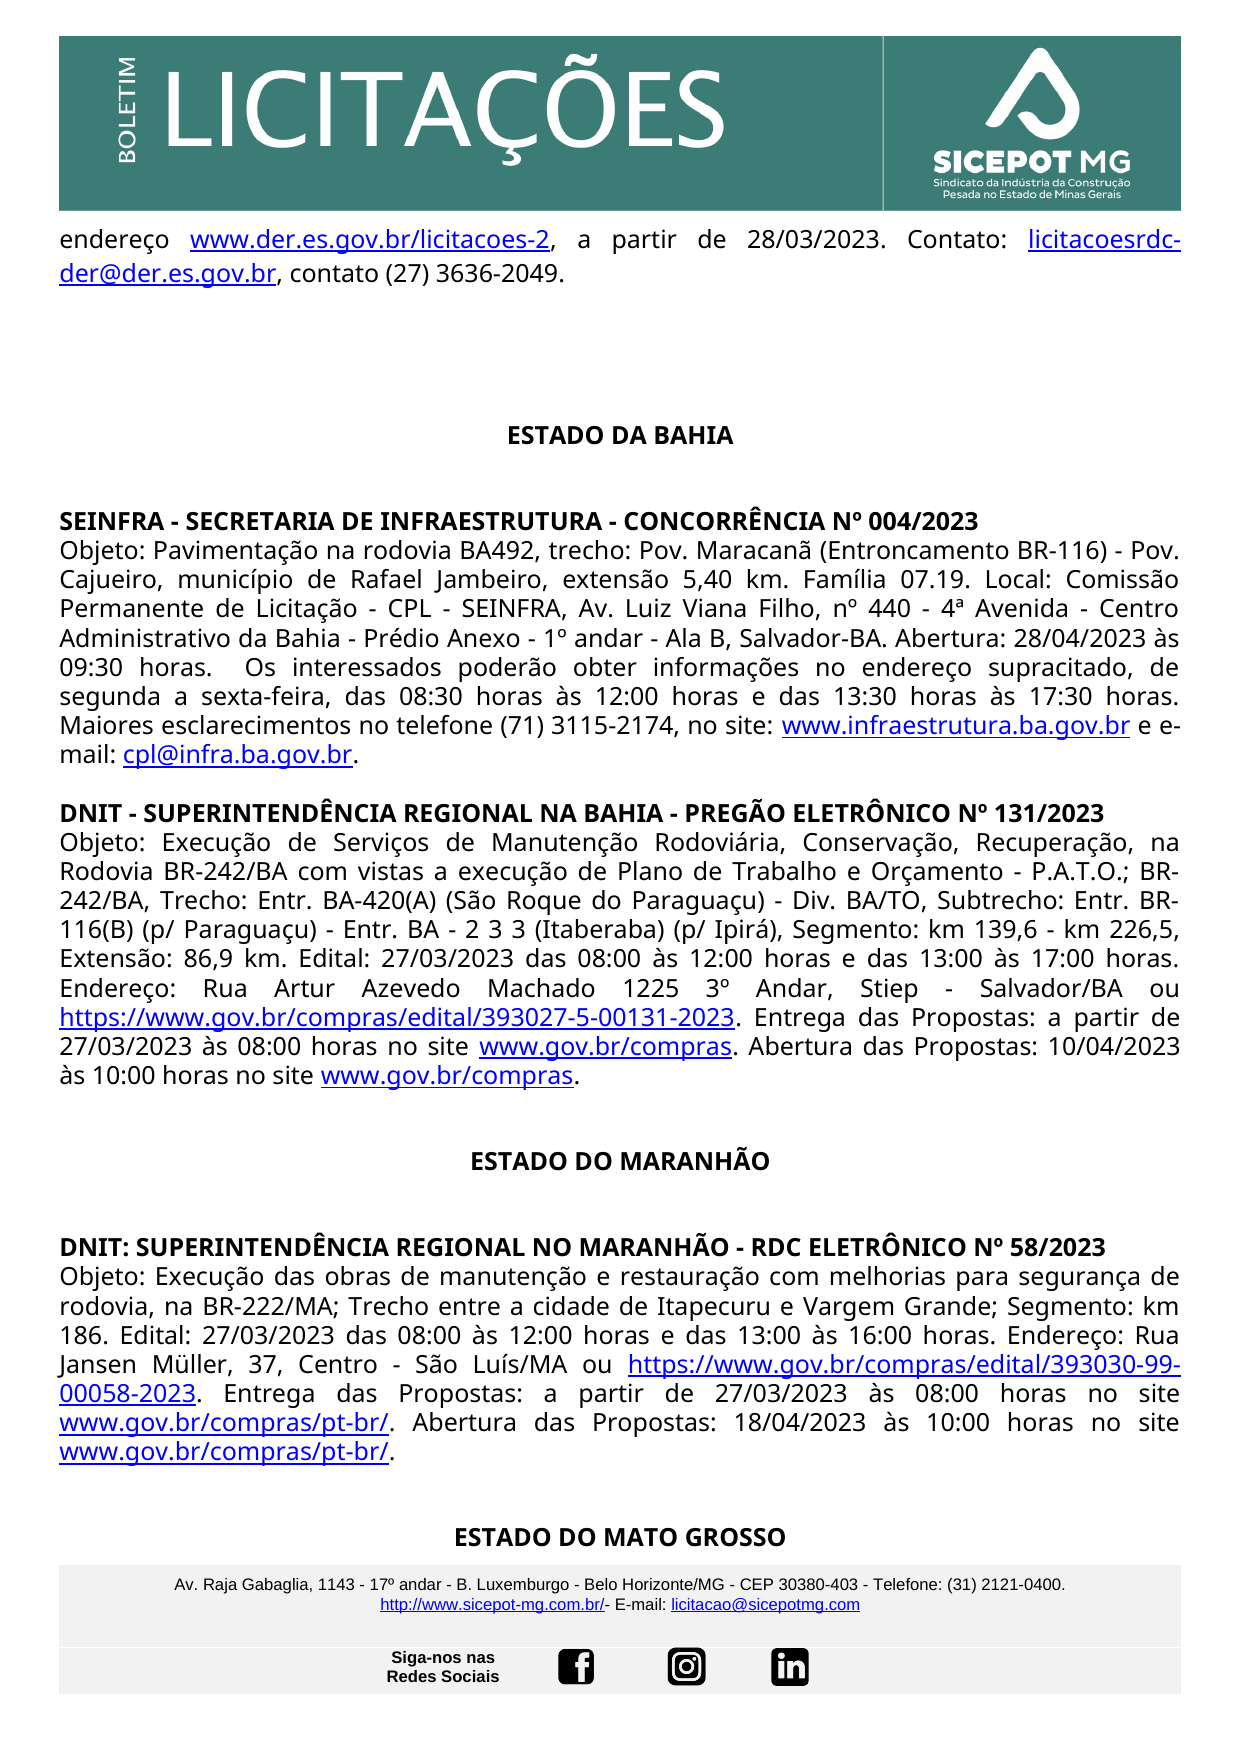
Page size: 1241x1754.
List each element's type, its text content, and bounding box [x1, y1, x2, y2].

text ESTADO DO MARANHÃO [59, 1147, 1181, 1176]
picture [59, 36, 1181, 211]
picture [667, 1647, 706, 1686]
text Objeto: Pavimentação na rodovia BA492, trecho: Pov. Maracanã (Entroncamento BR-116) - Pov. Cajueiro, município de Rafael Jambeiro, extensão 5,40 km. Família 07.19. Local: Comissão Permanente de Licitação - CPL - SEINFRA, Av. Luiz Viana Filho, nº 440 - 4ª Avenida - Centro Administrativo da Bahia - Prédio Anexo - 1º andar - Ala B, Salvador-BA. Abertura: 28/04/2023 às 09:30 horas. Os interessados poderão obter informações no endereço supracitado, de segunda a sexta-feira, das 08:30 horas às 12:00 horas e das 13:30 horas às 17:30 horas. Maiores esclarecimentos no telefone (71) 3115-2174, no site: www.infraestrutura.ba.gov.br e e-mail: cpl@infra.ba.gov.br. [59, 536, 1181, 769]
text DNIT: SUPERINTENDÊNCIA REGIONAL NO MARANHÃO - RDC ELETRÔNICO Nº 58/2023 [59, 1233, 1181, 1262]
text ESTADO DO MATO GROSSO [59, 1523, 1181, 1553]
picture [771, 1648, 809, 1686]
text Objeto: Execução das obras de manutenção e restauração com melhorias para segurança de rodovia, na BR-222/MA; Trecho entre a cidade de Itapecuru e Vargem Grande; Segmento: km 186. Edital: 27/03/2023 das 08:00 às 12:00 horas e das 13:00 às 16:00 horas. Endereço: Rua Jansen Müller, 37, Centro - São Luís/MA ou https://www.gov.br/compras/edital/393030-99-00058-2023. Entrega das Propostas: a partir de 27/03/2023 às 08:00 horas no site www.gov.br/compras/pt-br/. Abertura das Propostas: 18/04/2023 às 10:00 horas no site www.gov.br/compras/pt-br/. [59, 1262, 1181, 1467]
picture [557, 1648, 594, 1685]
text ESTADO DA BAHIA [59, 421, 1181, 450]
text SEINFRA - SECRETARIA DE INFRAESTRUTURA - CONCORRÊNCIA Nº 004/2023 [59, 507, 1181, 536]
text Objeto: Execução de Serviços de Manutenção Rodoviária, Conservação, Recuperação, na Rodovia BR-242/BA com vistas a execução de Plano de Trabalho e Orçamento - P.A.T.O.; BR-242/BA, Trecho: Entr. BA-420(A) (São Roque do Paraguaçu) - Div. BA/TO, Subtrecho: Entr. BR-116(B) (p/ Paraguaçu) - Entr. BA - 2 3 3 (Itaberaba) (p/ Ipirá), Segmento: km 139,6 - km 226,5, Extensão: 86,9 km. Edital: 27/03/2023 das 08:00 às 12:00 horas e das 13:00 às 17:00 horas. Endereço: Rua Artur Azevedo Machado 1225 3º Andar, Stiep - Salvador/BA ou https://www.gov.br/compras/edital/393027-5-00131-2023. Entrega das Propostas: a partir de 27/03/2023 às 08:00 horas no site www.gov.br/compras. Abertura das Propostas: 10/04/2023 às 10:00 horas no site www.gov.br/compras. [59, 828, 1181, 1090]
text DNIT - SUPERINTENDÊNCIA REGIONAL NA BAHIA - PREGÃO ELETRÔNICO Nº 131/2023 [59, 799, 1181, 828]
